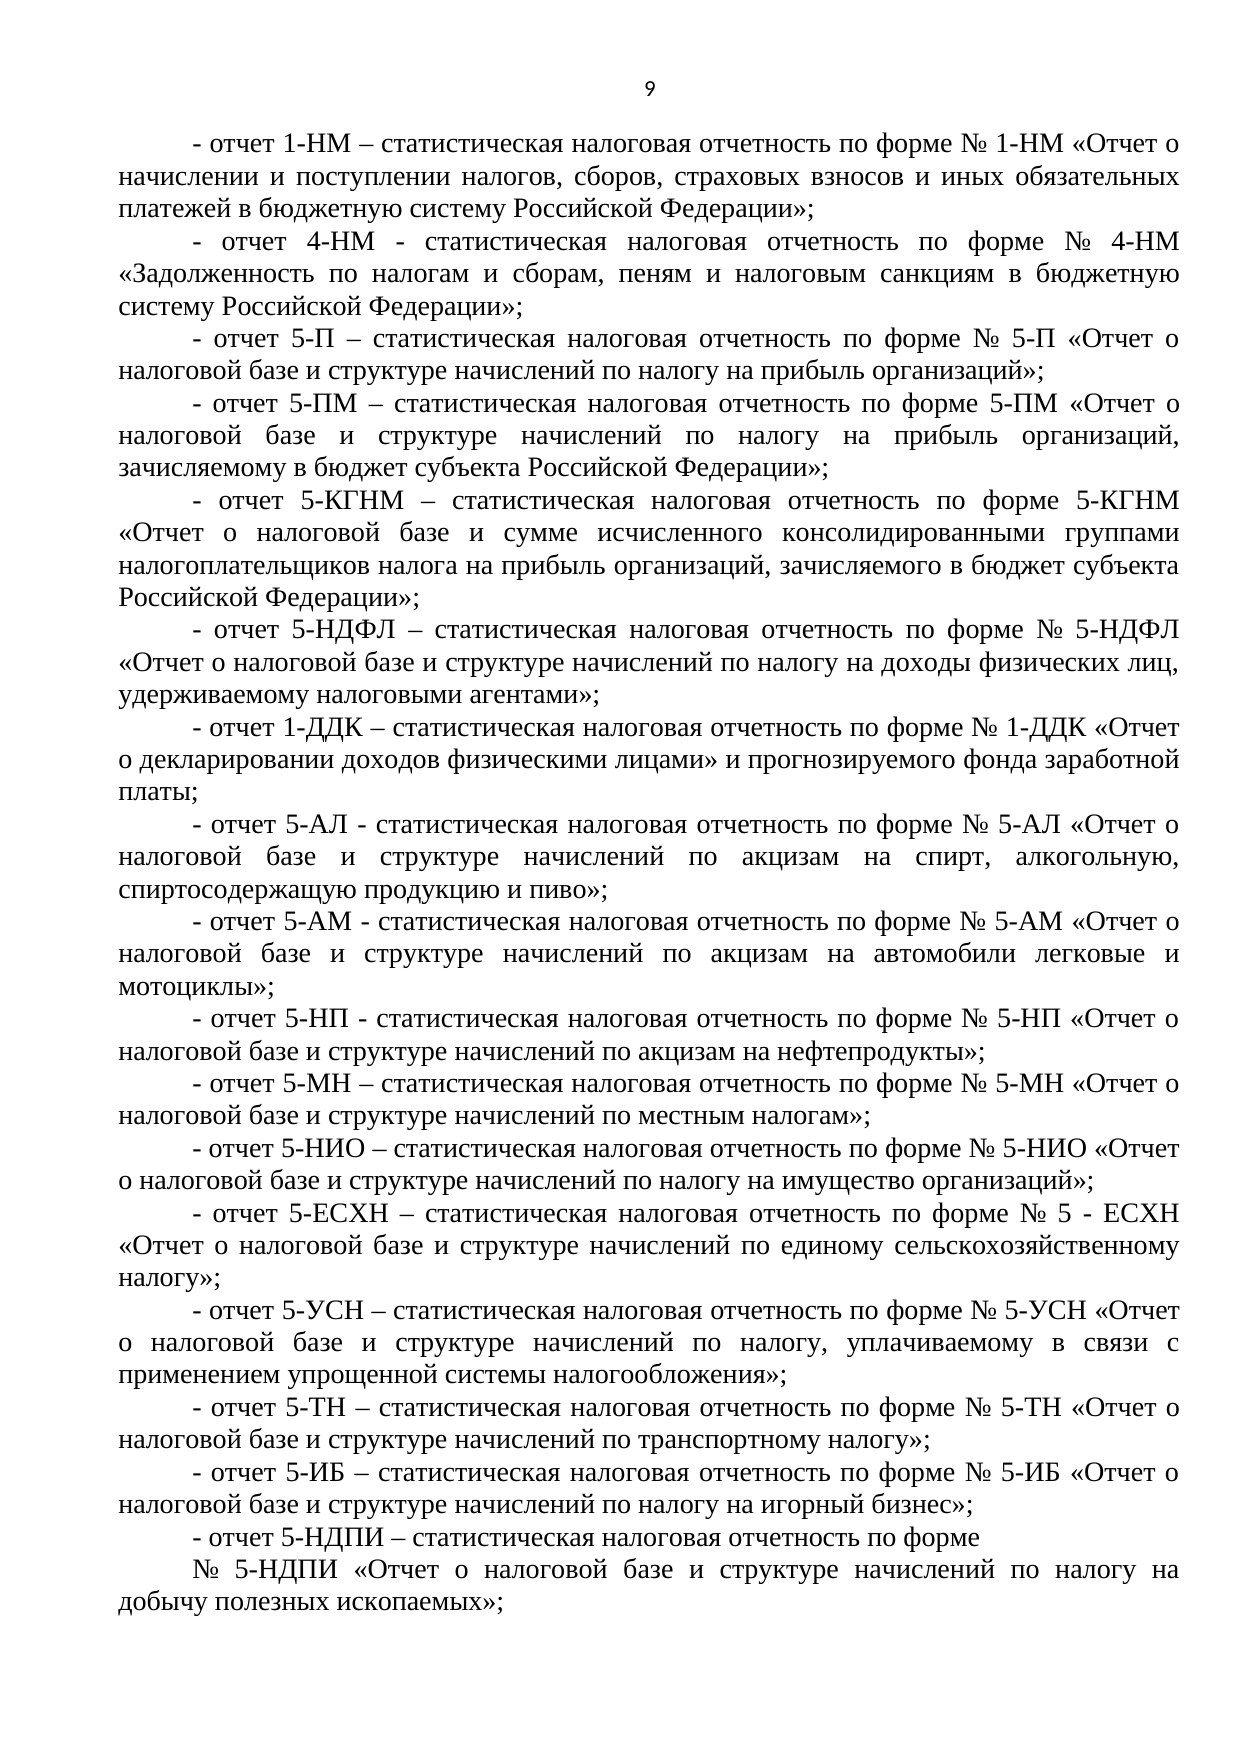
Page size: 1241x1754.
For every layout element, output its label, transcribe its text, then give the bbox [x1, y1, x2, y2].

subtitle - отчет 5-НИО – статистическая налоговая отчетность по форме № 5-НИО «Отчет о налоговой базе и структуре начислений по налогу на имущество организаций»; [118, 1131, 1181, 1196]
subtitle - отчет 5-УСН – статистическая налоговая отчетность по форме № 5-УСН «Отчет о налоговой базе и структуре начислений по налогу, уплачиваемому в связи с применением упрощенной системы налогообложения»; [118, 1293, 1181, 1390]
subtitle - отчет 5-НП - статистическая налоговая отчетность по форме № 5-НП «Отчет о налоговой базе и структуре начислений по акцизам на нефтепродукты»; [118, 1001, 1181, 1066]
subtitle - отчет 1-ДДК – статистическая налоговая отчетность по форме № 1-ДДК «Отчет о декларировании доходов физическими лицами» и прогнозируемого фонда заработной платы; [118, 710, 1181, 807]
subtitle - отчет 5-П – статистическая налоговая отчетность по форме № 5-П «Отчет о налоговой базе и структуре начислений по налогу на прибыль организаций»; [118, 321, 1181, 386]
subtitle - отчет 5-МН – статистическая налоговая отчетность по форме № 5-МН «Отчет о налоговой базе и структуре начислений по местным налогам»; [118, 1066, 1181, 1131]
subtitle - отчет 5-ИБ – статистическая налоговая отчетность по форме № 5-ИБ «Отчет о налоговой базе и структуре начислений по налогу на игорный бизнес»; [118, 1455, 1181, 1519]
subtitle - отчет 5-ТН – статистическая налоговая отчетность по форме № 5-ТН «Отчет о налоговой базе и структуре начислений по транспортному налогу»; [118, 1390, 1181, 1455]
subtitle - отчет 5-КГНМ – статистическая налоговая отчетность по форме 5-КГНМ «Отчет о налоговой базе и сумме исчисленного консолидированными группами налогоплательщиков налога на прибыль организаций, зачисляемого в бюджет субъекта Российской Федерации»; [118, 483, 1181, 612]
subtitle - отчет 5-ЕСХН – статистическая налоговая отчетность по форме № 5 - ЕСХН «Отчет о налоговой базе и структуре начислений по единому сельскохозяйственному налогу»; [118, 1196, 1181, 1293]
subtitle - отчет 5-АМ - статистическая налоговая отчетность по форме № 5-АМ «Отчет о налоговой базе и структуре начислений по акцизам на автомобили легковые и мотоциклы»; [118, 904, 1181, 1001]
subtitle - отчет 5-ПМ – статистическая налоговая отчетность по форме 5-ПМ «Отчет о налоговой базе и структуре начислений по налогу на прибыль организаций, зачисляемому в бюджет субъекта Российской Федерации»; [118, 386, 1181, 483]
subtitle - отчет 5-НДПИ – статистическая налоговая отчетность по форме [118, 1519, 1181, 1552]
subtitle - отчет 1-НМ – статистическая налоговая отчетность по форме № 1-НМ «Отчет о начислении и поступлении налогов, сборов, страховых взносов и иных обязательных платежей в бюджетную систему Российской Федерации»; [118, 127, 1181, 224]
subtitle - отчет 4-НМ - статистическая налоговая отчетность по форме № 4-НМ «Задолженность по налогам и сборам, пеням и налоговым санкциям в бюджетную систему Российской Федерации»; [118, 224, 1181, 321]
subtitle - отчет 5-АЛ - статистическая налоговая отчетность по форме № 5-АЛ «Отчет о налоговой базе и структуре начислений по акцизам на спирт, алкогольную, спиртосодержащую продукцию и пиво»; [118, 807, 1181, 904]
subtitle № 5-НДПИ «Отчет о налоговой базе и структуре начислений по налогу на добычу полезных ископаемых»; [118, 1552, 1181, 1617]
subtitle - отчет 5-НДФЛ – статистическая налоговая отчетность по форме № 5-НДФЛ «Отчет о налоговой базе и структуре начислений по налогу на доходы физических лиц, удерживаемому налоговыми агентами»; [118, 612, 1181, 710]
